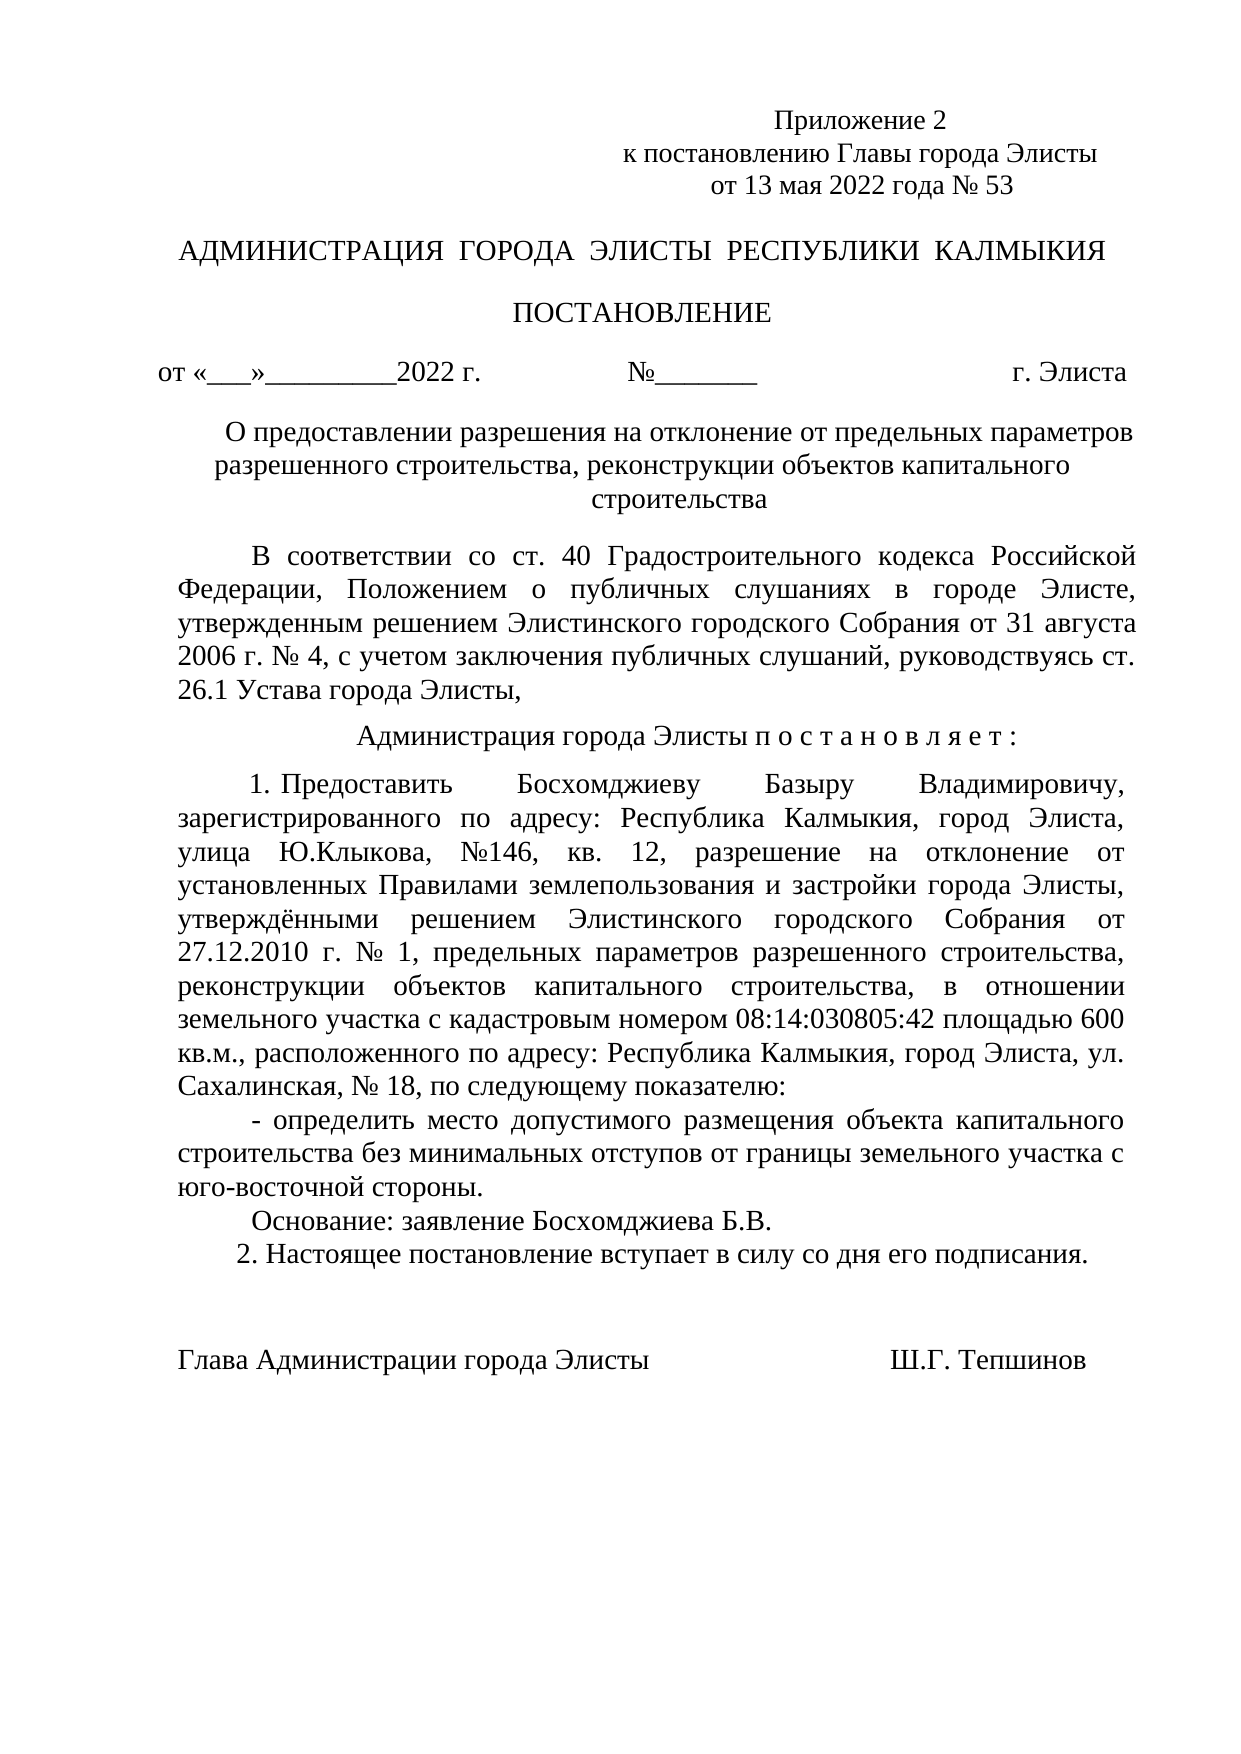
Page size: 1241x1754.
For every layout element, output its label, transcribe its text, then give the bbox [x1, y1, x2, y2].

list Предоставить Босхомджиеву Базыру Владимировичу, зарегистрированного по адресу: Республика Калмыкия, город Элиста, улица Ю.Клыкова, №146, кв. 12, разрешение на отклонение от установленных Правилами землепользования и застройки города Элисты, утверждёнными решением Элистинского городского Собрания от 27.12.2010 г. № 1, предельных параметров разрешенного строительства, реконструкции объектов капитального строительства, в отношении земельного участка с кадастровым номером 08:14:030805:42 площадью 600 кв.м., расположенного по адресу: Республика Калмыкия, город Элиста, ул. Сахалинская, № 18, по следующему показателю: [177, 767, 1125, 1102]
text В соответствии со ст. 40 Градостроительного кодекса Российской Федерации, Положением о публичных слушаниях в городе Элисте, утвержденным решением Элистинского городского Собрания от 31 августа 2006 г. № 4, с учетом заключения публичных слушаний, руководствуясь ст. 26.1 Устава города Элисты, [177, 538, 1137, 705]
table_header Приложение 2 к постановлению Главы города Элисты от 13 мая 2022 года № 53 [587, 104, 1133, 233]
text 2. Настоящее постановление вступает в силу со дня его подписания. [177, 1236, 1125, 1270]
text от «___»_________2022 г. №_______ г. Элиста [148, 354, 1137, 388]
text - определить место допустимого размещения объекта капитального строительства без минимальных отступов от границы земельного участка с юго-восточной стороны. [177, 1102, 1125, 1203]
text Администрация города Элисты п о с т а н о в л я е т : [148, 718, 1137, 751]
text ПОСТАНОВЛЕНИЕ [148, 295, 1137, 329]
text строительства [148, 481, 1137, 514]
text Основание: заявление Босхомджиева Б.В. [177, 1203, 1125, 1236]
text О предоставлении разрешения на отклонение от предельных параметров разрешенного строительства, реконструкции объектов капитального [148, 414, 1137, 481]
text Глава Администрации города Элисты Ш.Г. Тепшинов [177, 1342, 1137, 1375]
text АДМИНИСТРАЦИЯ ГОРОДА ЭЛИСТЫ РЕСПУБЛИКИ КАЛМЫКИЯ [148, 233, 1137, 267]
